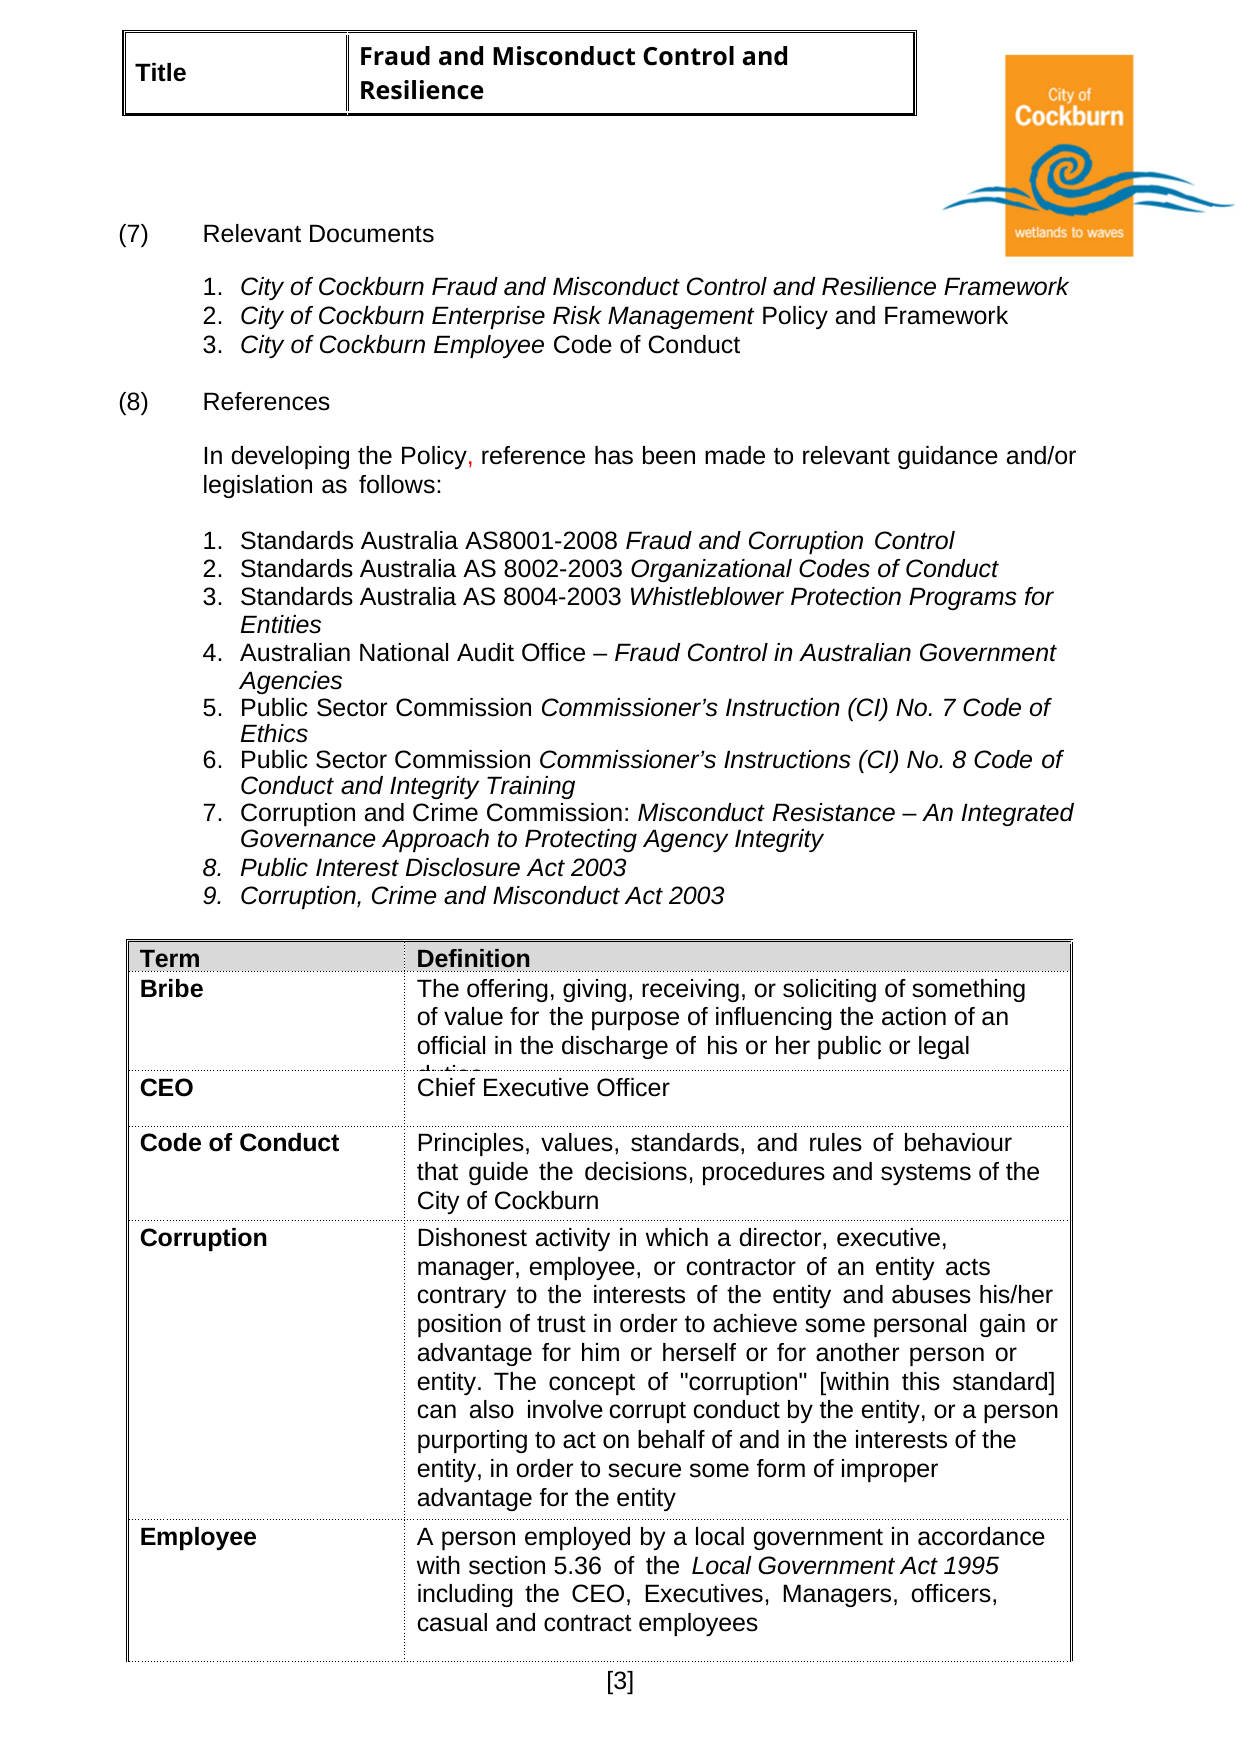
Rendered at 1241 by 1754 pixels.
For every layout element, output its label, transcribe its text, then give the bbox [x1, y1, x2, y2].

table_header Term [129, 942, 404, 971]
list Standards Australia AS 8002-2003 Organizational Codes of Conduct [202, 555, 1122, 583]
list Relevant Documents [118, 218, 1122, 247]
list City of Cockburn Fraud and Misconduct Control and Resilience Framework [202, 272, 1122, 301]
table_cell The offering, giving, receiving, or soliciting of something of value for the purpose of influencing the action of an official in the discharge of his or her public or legal duties [405, 971, 1070, 1070]
list Public Sector Commission Commissioner’s Instructions (CI) No. 8 Code of Conduct and Integrity Training [202, 747, 1092, 800]
table_cell Code of Conduct [129, 1126, 404, 1220]
table_header Definition [405, 942, 1071, 971]
list City of Cockburn Employee Code of Conduct [202, 330, 1122, 358]
list Public Sector Commission Commissioner’s Instruction (CI) No. 7 Code of Ethics [202, 695, 1092, 747]
list Standards Australia AS 8004-2003 Whistleblower Protection Programs for Entities [202, 583, 1122, 639]
list Corruption and Crime Commission: Misconduct Resistance – An Integrated Governance Approach to Protecting Agency Integrity [202, 800, 1092, 852]
list Corruption, Crime and Misconduct Act 2003 [202, 881, 1127, 910]
table_cell Chief Executive Officer [405, 1070, 1070, 1126]
table_cell Dishonest activity in which a director, executive, manager, employee, or contractor of an entity acts contrary to the interests of the entity and abuses his/her position of trust in order to achieve some personal gain or advantage for him or herself or for another person or entity. The concept of "corruption" [within this standard] can also involve corrupt conduct by the entity, or a person purporting to act on behalf of and in the interests of the entity, in order to secure some form of improper advantage for the entity [405, 1220, 1070, 1519]
text In developing the Policy, reference has been made to relevant guidance and/or legislation as follows: [202, 441, 1092, 498]
table_cell CEO [129, 1070, 404, 1126]
list Public Interest Disclosure Act 2003 [202, 852, 1127, 881]
picture [924, 29, 1241, 293]
table_cell Bribe [129, 971, 404, 1070]
list City of Cockburn Enterprise Risk Management Policy and Framework [202, 301, 1122, 330]
table_cell Principles, values, standards, and rules of behaviour that guide the decisions, procedures and systems of the City of Cockburn [405, 1126, 1070, 1220]
list Standards Australia AS8001-2008 Fraud and Corruption Control [202, 527, 1122, 555]
list References [118, 387, 1122, 416]
table_cell Corruption [129, 1220, 404, 1519]
table_cell A person employed by a local government in accordance with section 5.36 of the Local Government Act 1995 including the CEO, Executives, Managers, officers, casual and contract employees [405, 1519, 1070, 1661]
table_cell Employee [129, 1519, 404, 1661]
list Australian National Audit Office – Fraud Control in Australian Government Agencies [202, 639, 1122, 695]
